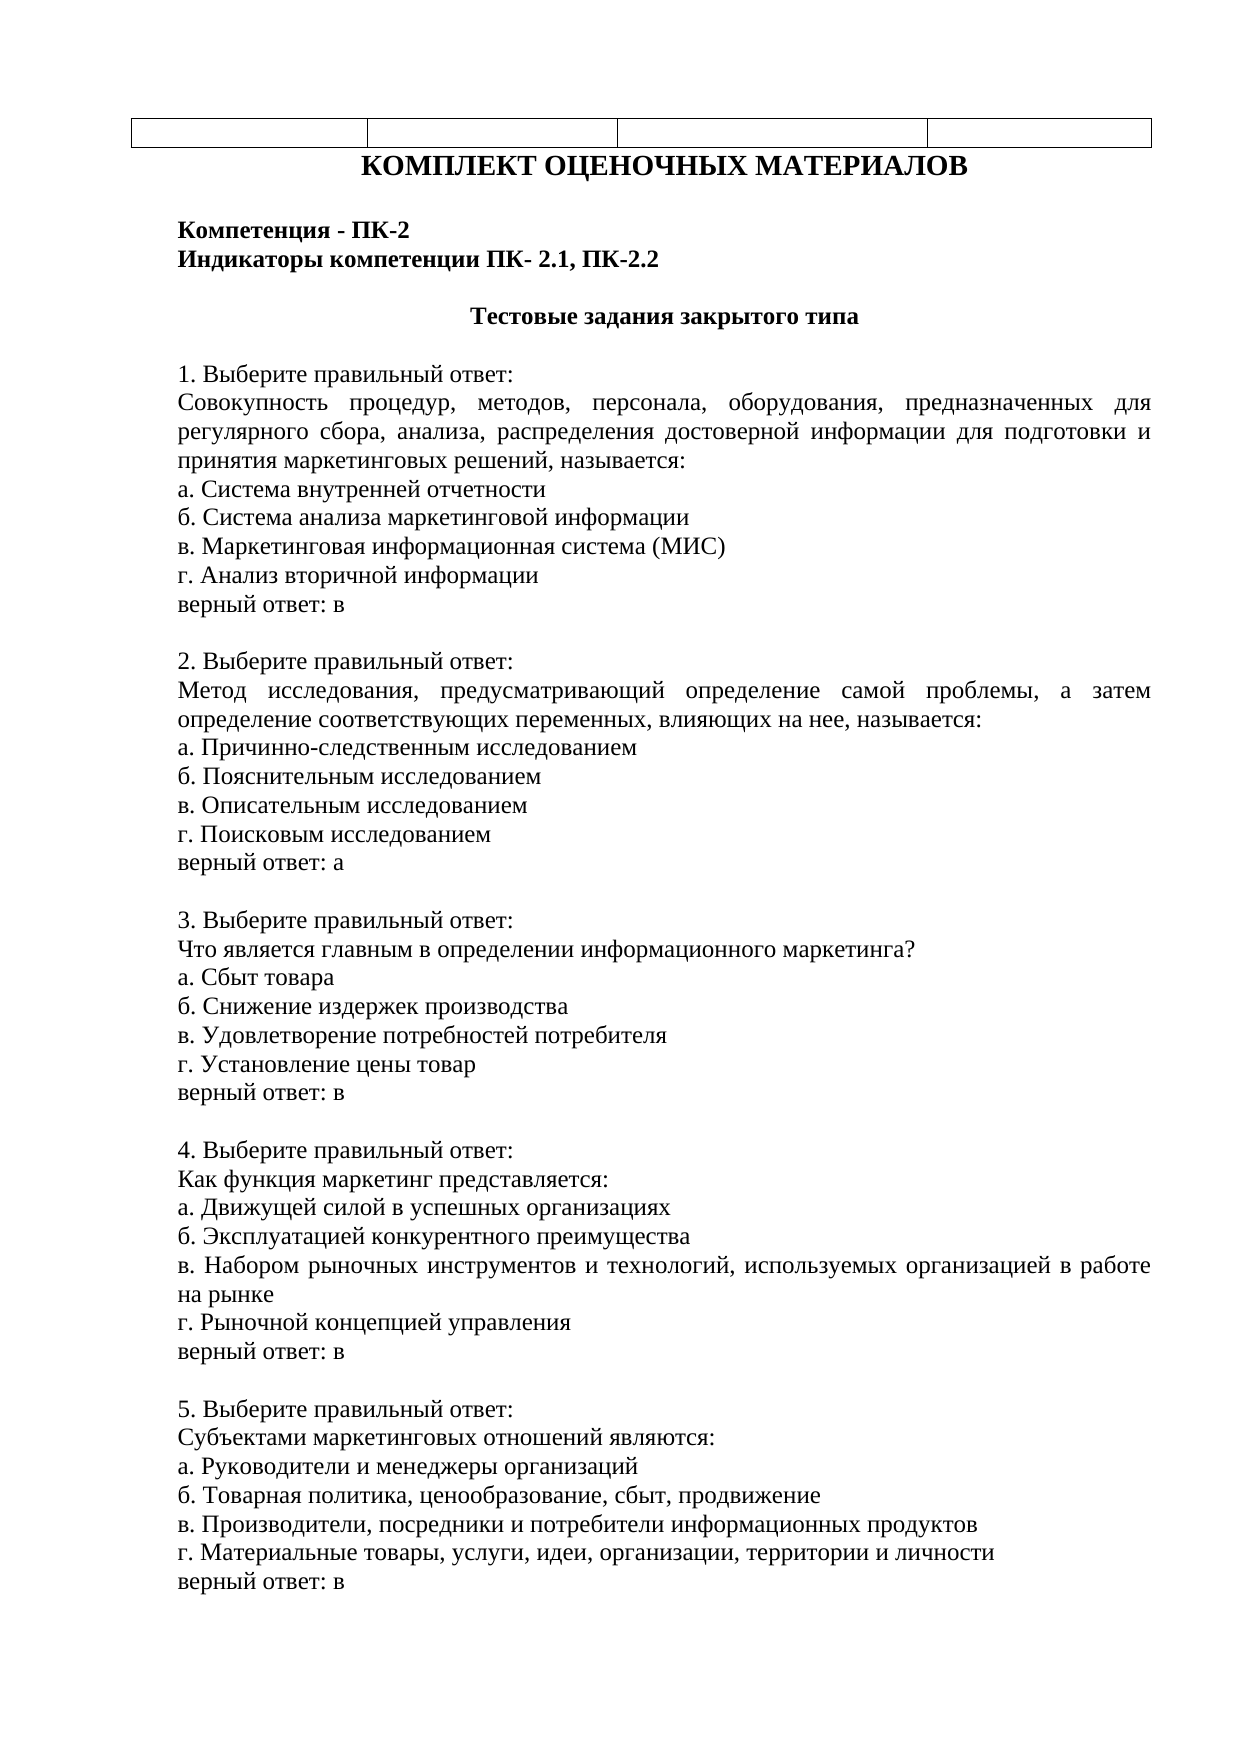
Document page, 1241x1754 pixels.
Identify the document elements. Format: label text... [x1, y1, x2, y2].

text в. Набором рыночных инструментов и технологий, используемых организацией в работе на рынке [177, 1250, 1152, 1307]
text Субъектами маркетинговых отношений являются: [177, 1422, 1152, 1451]
text а. Причинно-следственным исследованием [177, 732, 1152, 761]
text 1. Выберите правильный ответ: [177, 359, 1152, 387]
text в. Производители, посредники и потребители информационных продуктов [177, 1509, 1152, 1537]
text б. Система анализа маркетинговой информации [177, 502, 1152, 531]
text г. Установление цены товар [177, 1049, 1152, 1077]
text верный ответ: а [177, 847, 1152, 876]
text КОМПЛЕКТ ОЦЕНОЧНЫХ МАТЕРИАЛОВ [177, 148, 1152, 181]
text 5. Выберите правильный ответ: [177, 1394, 1152, 1422]
text в. Удовлетворение потребностей потребителя [177, 1020, 1152, 1049]
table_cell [618, 119, 927, 147]
text б. Пояснительным исследованием [177, 761, 1152, 790]
text верный ответ: в [177, 589, 1152, 617]
text в. Описательным исследованием [177, 790, 1152, 819]
text а. Система внутренней отчетности [177, 474, 1152, 502]
text б. Товарная политика, ценообразование, сбыт, продвижение [177, 1480, 1152, 1509]
text Индикаторы компетенции ПК- 2.1, ПК-2.2 [177, 244, 1152, 272]
text а. Сбыт товара [177, 962, 1152, 991]
text верный ответ: в [177, 1077, 1152, 1106]
text Метод исследования, предусматривающий определение самой проблемы, а затем определение соответствующих переменных, влияющих на нее, называется: [177, 675, 1152, 732]
text верный ответ: в [177, 1566, 1152, 1595]
text Тестовые задания закрытого типа [177, 301, 1152, 330]
text а. Движущей силой в успешных организациях [177, 1192, 1152, 1221]
text Совокупность процедур, методов, персонала, оборудования, предназначенных для регулярного сбора, анализа, распределения достоверной информации для подготовки и принятия маркетинговых решений, называется: [177, 387, 1152, 474]
text Как функция маркетинг представляется: [177, 1164, 1152, 1192]
text г. Поисковым исследованием [177, 819, 1152, 847]
text б. Эксплуатацией конкурентного преимущества [177, 1221, 1152, 1250]
text в. Маркетинговая информационная система (МИС) [177, 531, 1152, 560]
text г. Материальные товары, услуги, идеи, организации, территории и личности [177, 1537, 1152, 1566]
text г. Анализ вторичной информации [177, 560, 1152, 589]
text 4. Выберите правильный ответ: [177, 1135, 1152, 1164]
text Что является главным в определении информационного маркетинга? [177, 934, 1152, 962]
text верный ответ: в [177, 1336, 1152, 1365]
text 2. Выберите правильный ответ: [177, 646, 1152, 675]
text а. Руководители и менеджеры организаций [177, 1451, 1152, 1480]
text 3. Выберите правильный ответ: [177, 905, 1152, 934]
text б. Снижение издержек производства [177, 991, 1152, 1020]
text Компетенция - ПК-2 [177, 215, 1152, 244]
text г. Рыночной концепцией управления [177, 1307, 1152, 1336]
